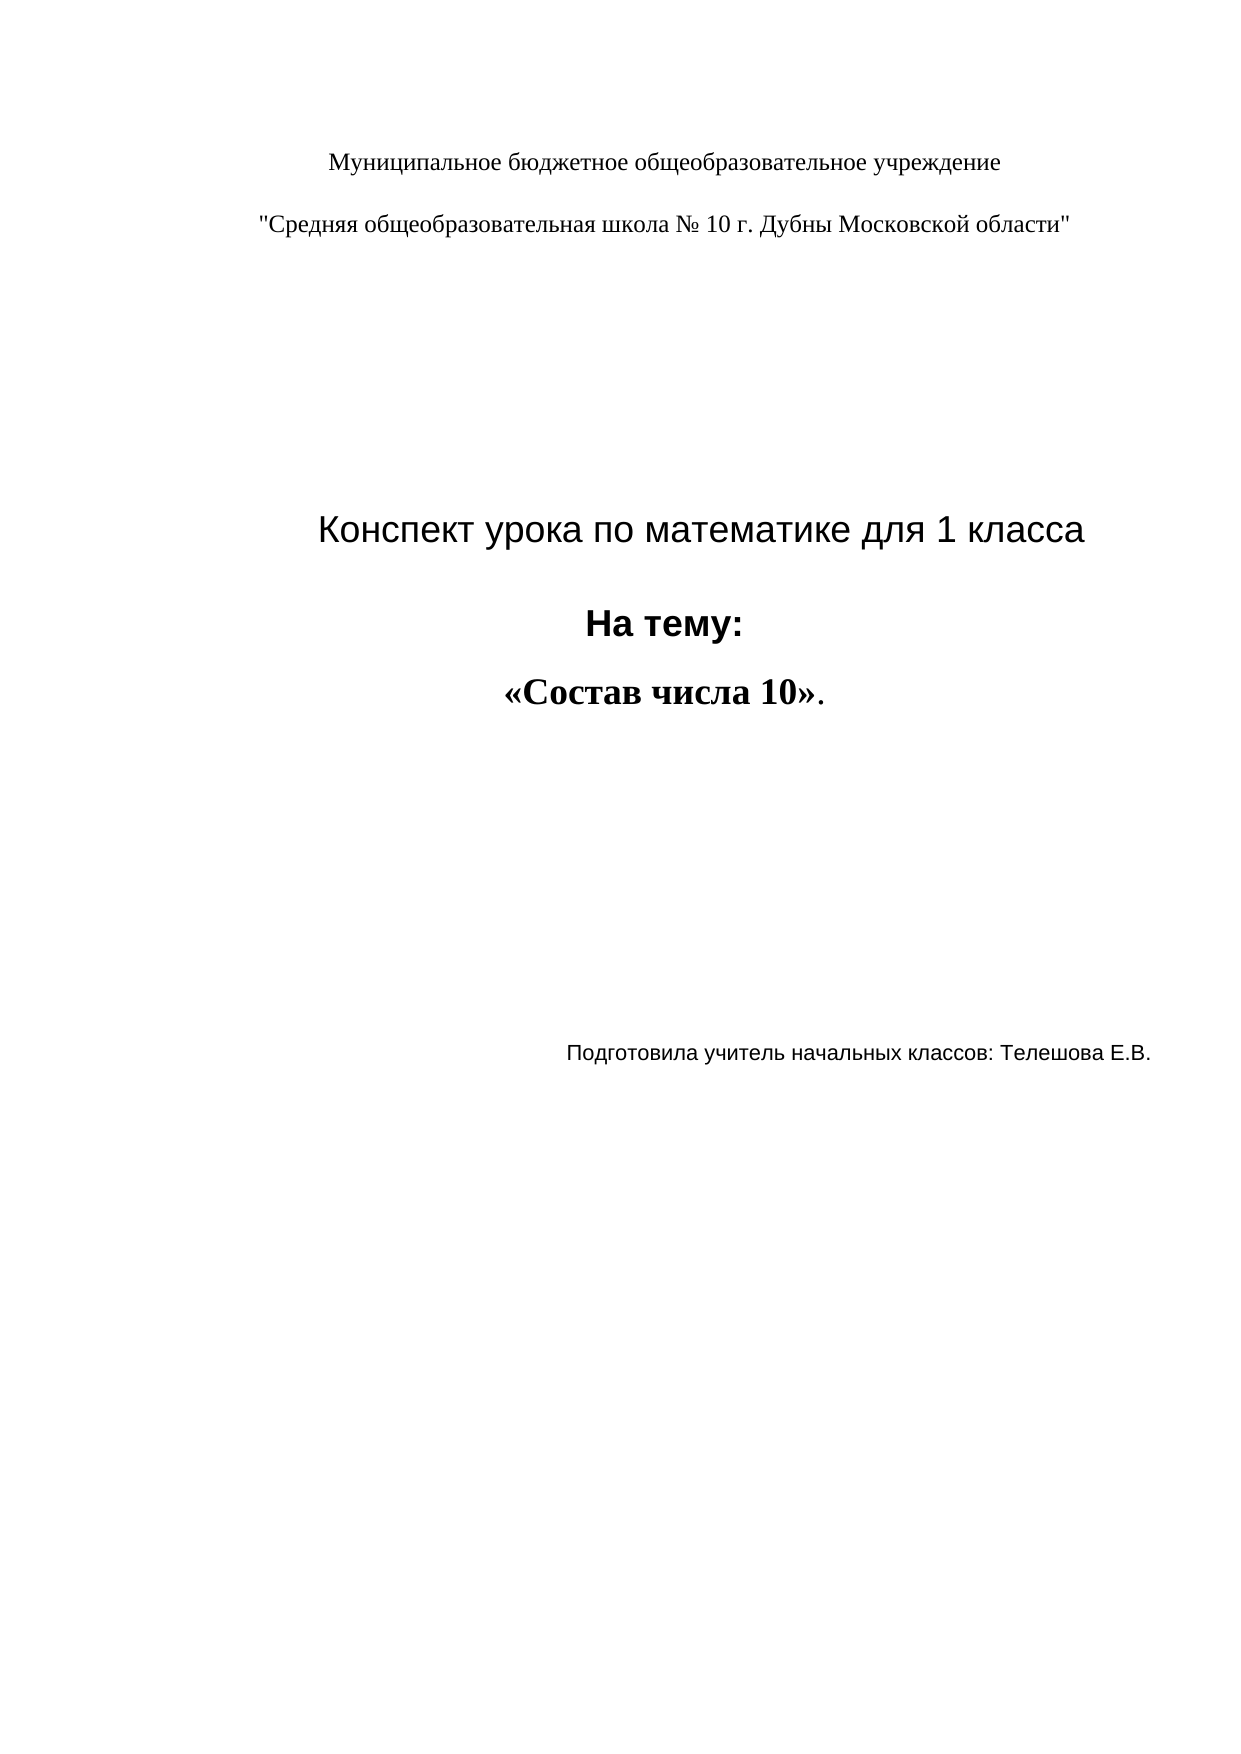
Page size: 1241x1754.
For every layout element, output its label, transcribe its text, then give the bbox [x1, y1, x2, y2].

text Подготовила учитель начальных классов: Телешова Е.В. [177, 1040, 1152, 1066]
text "Средняя общеобразовательная школа № 10 г. Дубны Московской области" [177, 209, 1152, 238]
text «Состав числа 10». [177, 669, 1152, 713]
text Муниципальное бюджетное общеобразовательное учреждение [177, 147, 1152, 176]
text На тему: [177, 601, 1152, 644]
text Конспект урока по математике для 1 класса [177, 508, 1152, 551]
